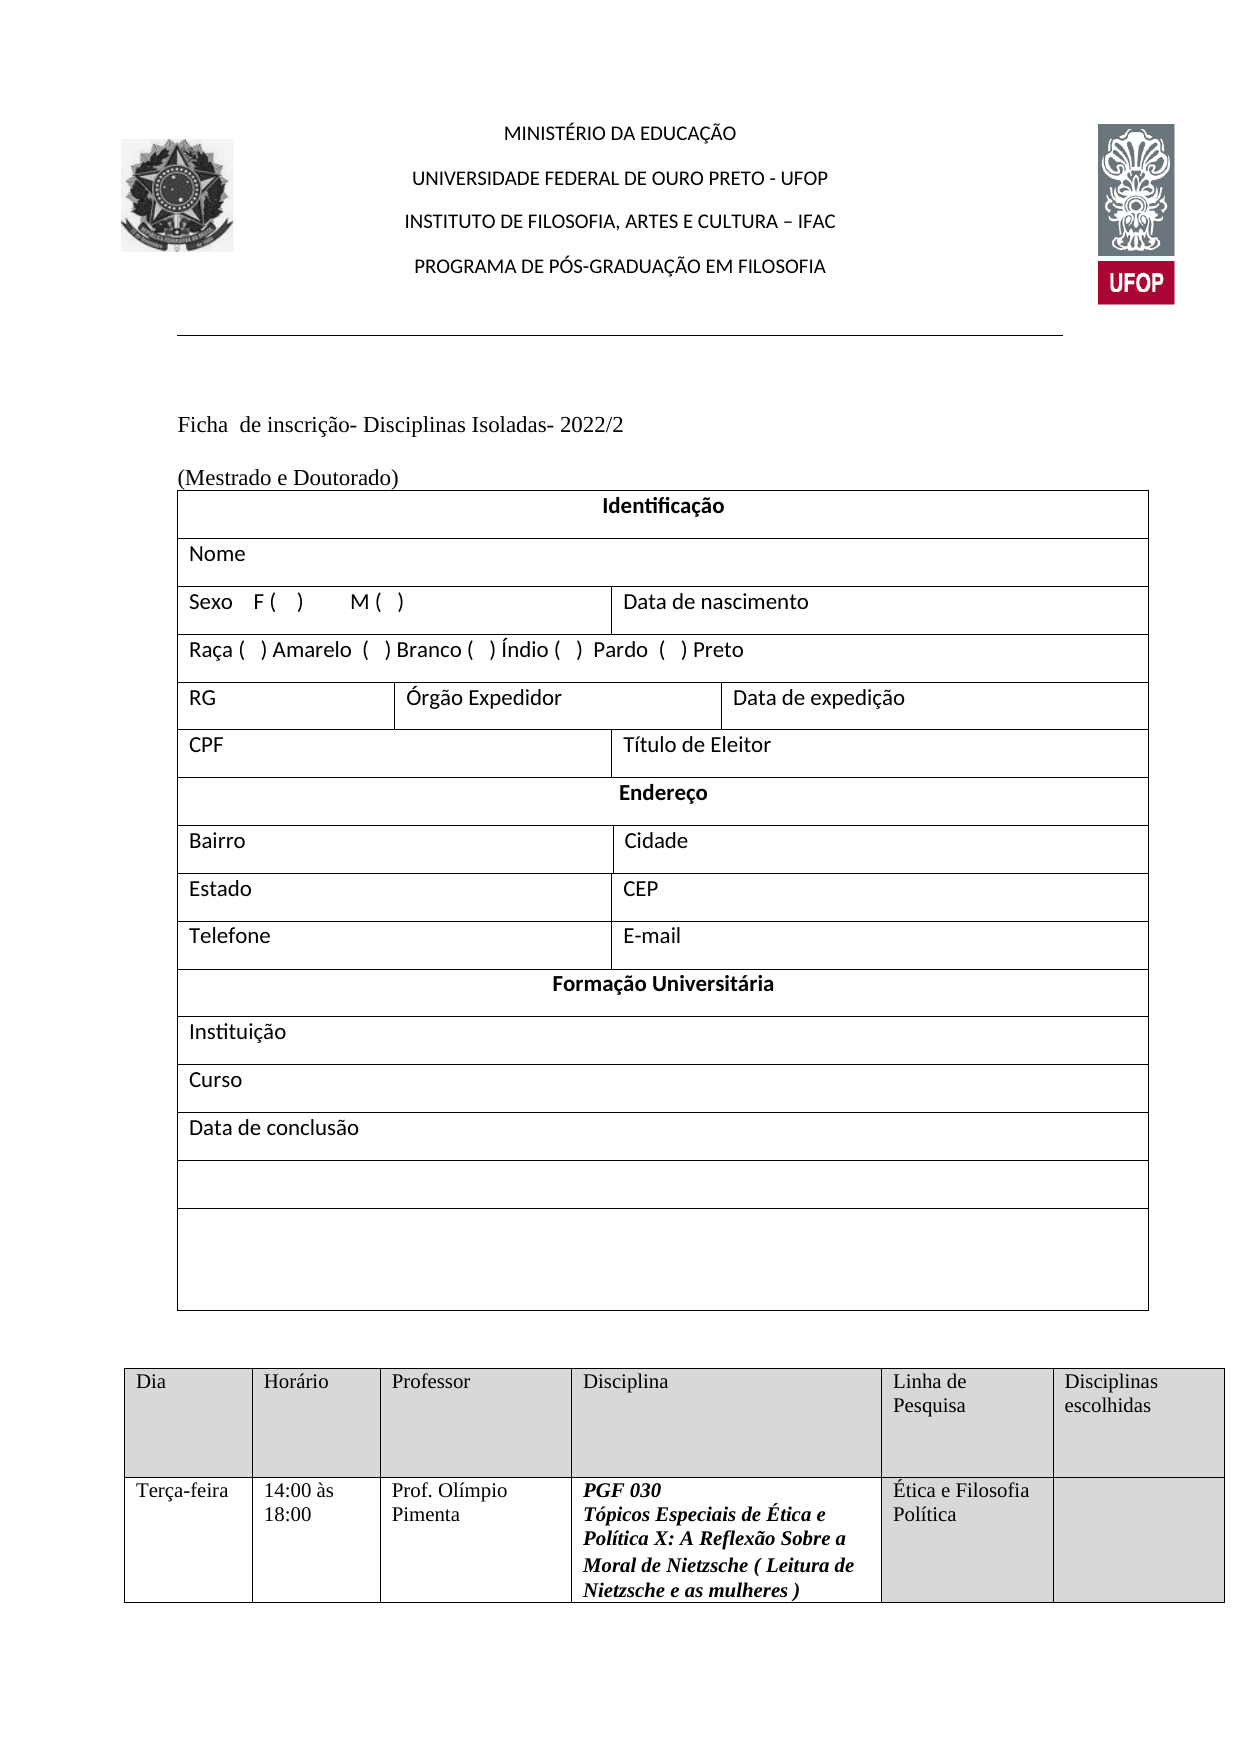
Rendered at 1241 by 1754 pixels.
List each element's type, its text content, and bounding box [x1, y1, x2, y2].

table_cell Formação Universitária [178, 970, 1148, 1016]
table_cell [178, 1209, 1148, 1310]
table_header Professor [381, 1369, 571, 1477]
table_cell Instituição [178, 1017, 1148, 1064]
table_cell Endereço [178, 778, 1148, 825]
table_cell [1054, 1478, 1224, 1602]
table_cell Órgão Expedidor [395, 683, 721, 729]
table_cell Data de expedição [722, 683, 1148, 729]
table_cell Curso [178, 1065, 1148, 1112]
table_cell Data de nascimento [612, 587, 1148, 634]
table_header Horário [253, 1369, 380, 1477]
table_cell Bairro [178, 826, 613, 873]
table_cell Terça-feira [125, 1478, 252, 1602]
table_header Disciplinas escolhidas [1054, 1369, 1224, 1477]
table_header Identificação [178, 491, 1148, 538]
table_cell PGF 030 Tópicos Especiais de Ética e Política X: A Reflexão Sobre a Moral de Nietzsche ( Leitura de Nietzsche e as mulheres ) [572, 1478, 881, 1602]
table_cell Sexo F ( ) M ( ) [178, 587, 611, 634]
table_header Disciplina [572, 1369, 881, 1477]
picture [1094, 120, 1179, 309]
table_header Dia [125, 1369, 252, 1477]
picture [121, 139, 234, 252]
table_cell Título de Eleitor [612, 730, 1148, 777]
table_cell Data de conclusão [178, 1113, 1148, 1160]
table_cell Raça ( ) Amarelo ( ) Branco ( ) Índio ( ) Pardo ( ) Preto [178, 635, 1148, 682]
table_cell Telefone [178, 922, 611, 968]
table_cell CEP [612, 874, 1148, 921]
table_header Linha de Pesquisa [882, 1369, 1053, 1477]
table_cell Prof. Olímpio Pimenta [381, 1478, 571, 1602]
table_cell Ética e Filosofia Política [882, 1478, 1053, 1602]
table_cell [178, 1161, 1148, 1207]
table_cell Estado [178, 874, 611, 921]
text (Mestrado e Doutorado) [177, 464, 1063, 490]
table_cell CPF [178, 730, 611, 777]
table_cell RG [178, 683, 394, 729]
table_cell Nome [178, 539, 1148, 586]
text Ficha de inscrição- Disciplinas Isoladas- 2022/2 [177, 411, 1063, 438]
table_cell Cidade [614, 826, 1148, 873]
table_cell E-mail [612, 922, 1148, 968]
table_cell 14:00 às 18:00 [253, 1478, 380, 1602]
